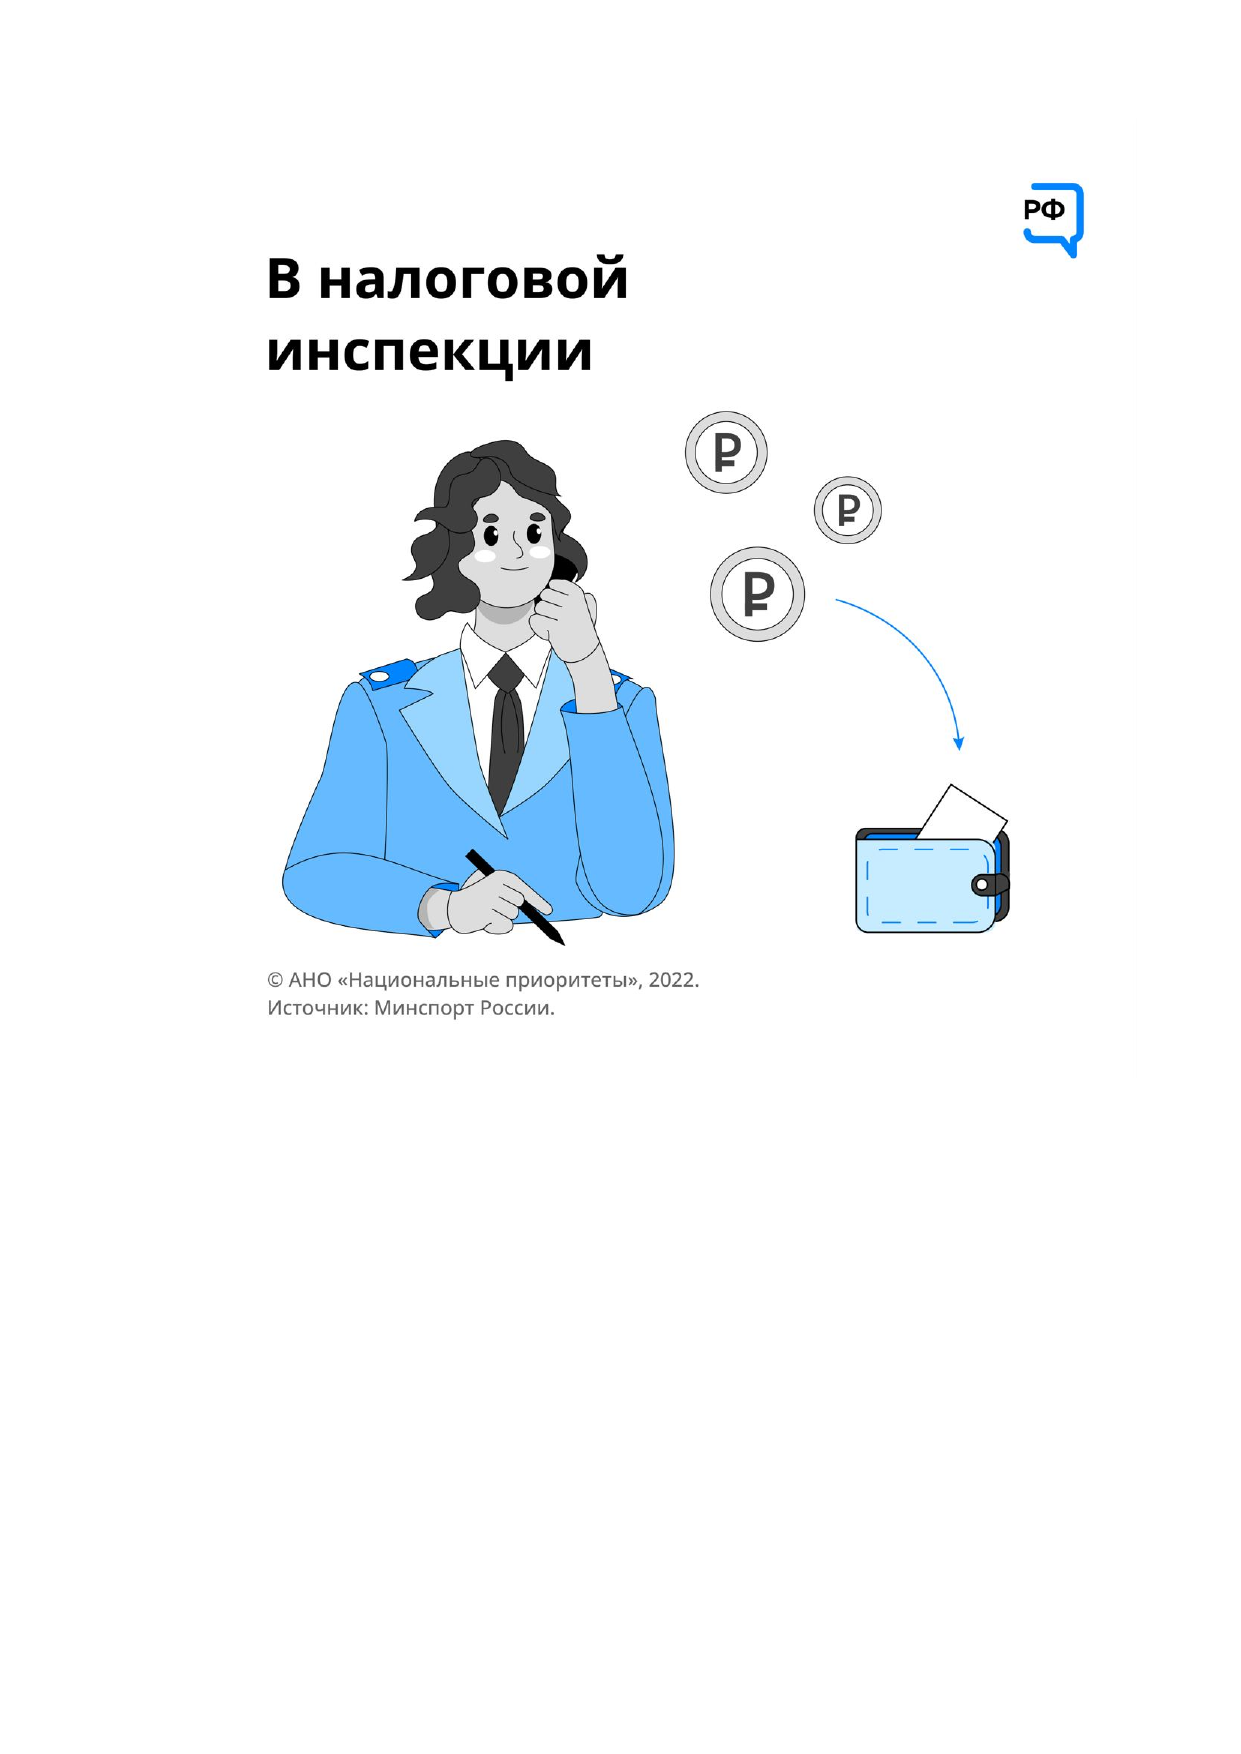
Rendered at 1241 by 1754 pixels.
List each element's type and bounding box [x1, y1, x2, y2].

picture [177, 118, 1137, 1078]
